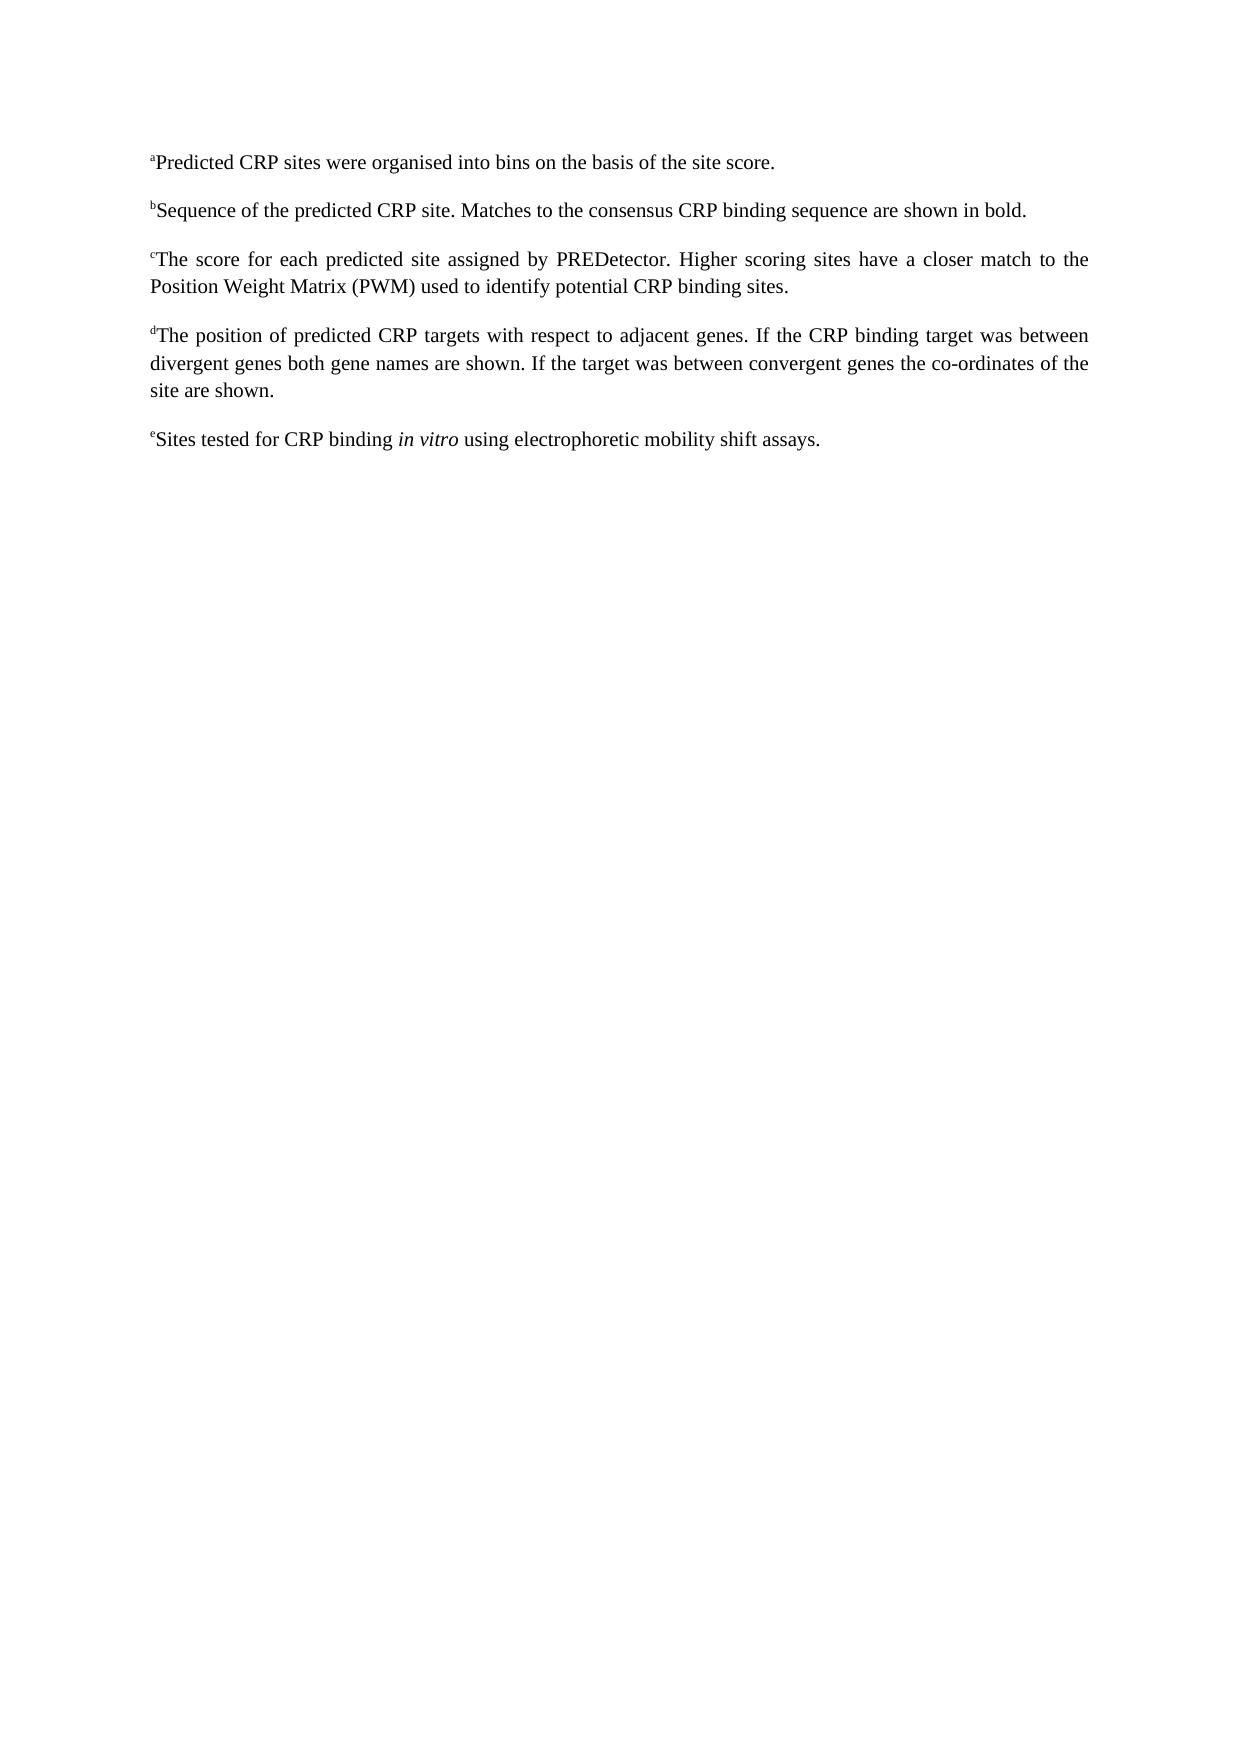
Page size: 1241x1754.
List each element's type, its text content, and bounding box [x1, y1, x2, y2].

text dThe position of predicted CRP targets with respect to adjacent genes. If the CRP binding target was between divergent genes both gene names are shown. If the target was between convergent genes the co-ordinates of the site are shown. [150, 323, 1090, 402]
text eSites tested for CRP binding in vitro using electrophoretic mobility shift assays. [150, 427, 1090, 451]
text aPredicted CRP sites were organised into bins on the basis of the site score. [150, 150, 1090, 174]
text cThe score for each predicted site assigned by PREDetector. Higher scoring sites have a closer match to the Position Weight Matrix (PWM) used to identify potential CRP binding sites. [150, 247, 1090, 298]
text bSequence of the predicted CRP site. Matches to the consensus CRP binding sequence are shown in bold. [150, 198, 1090, 222]
